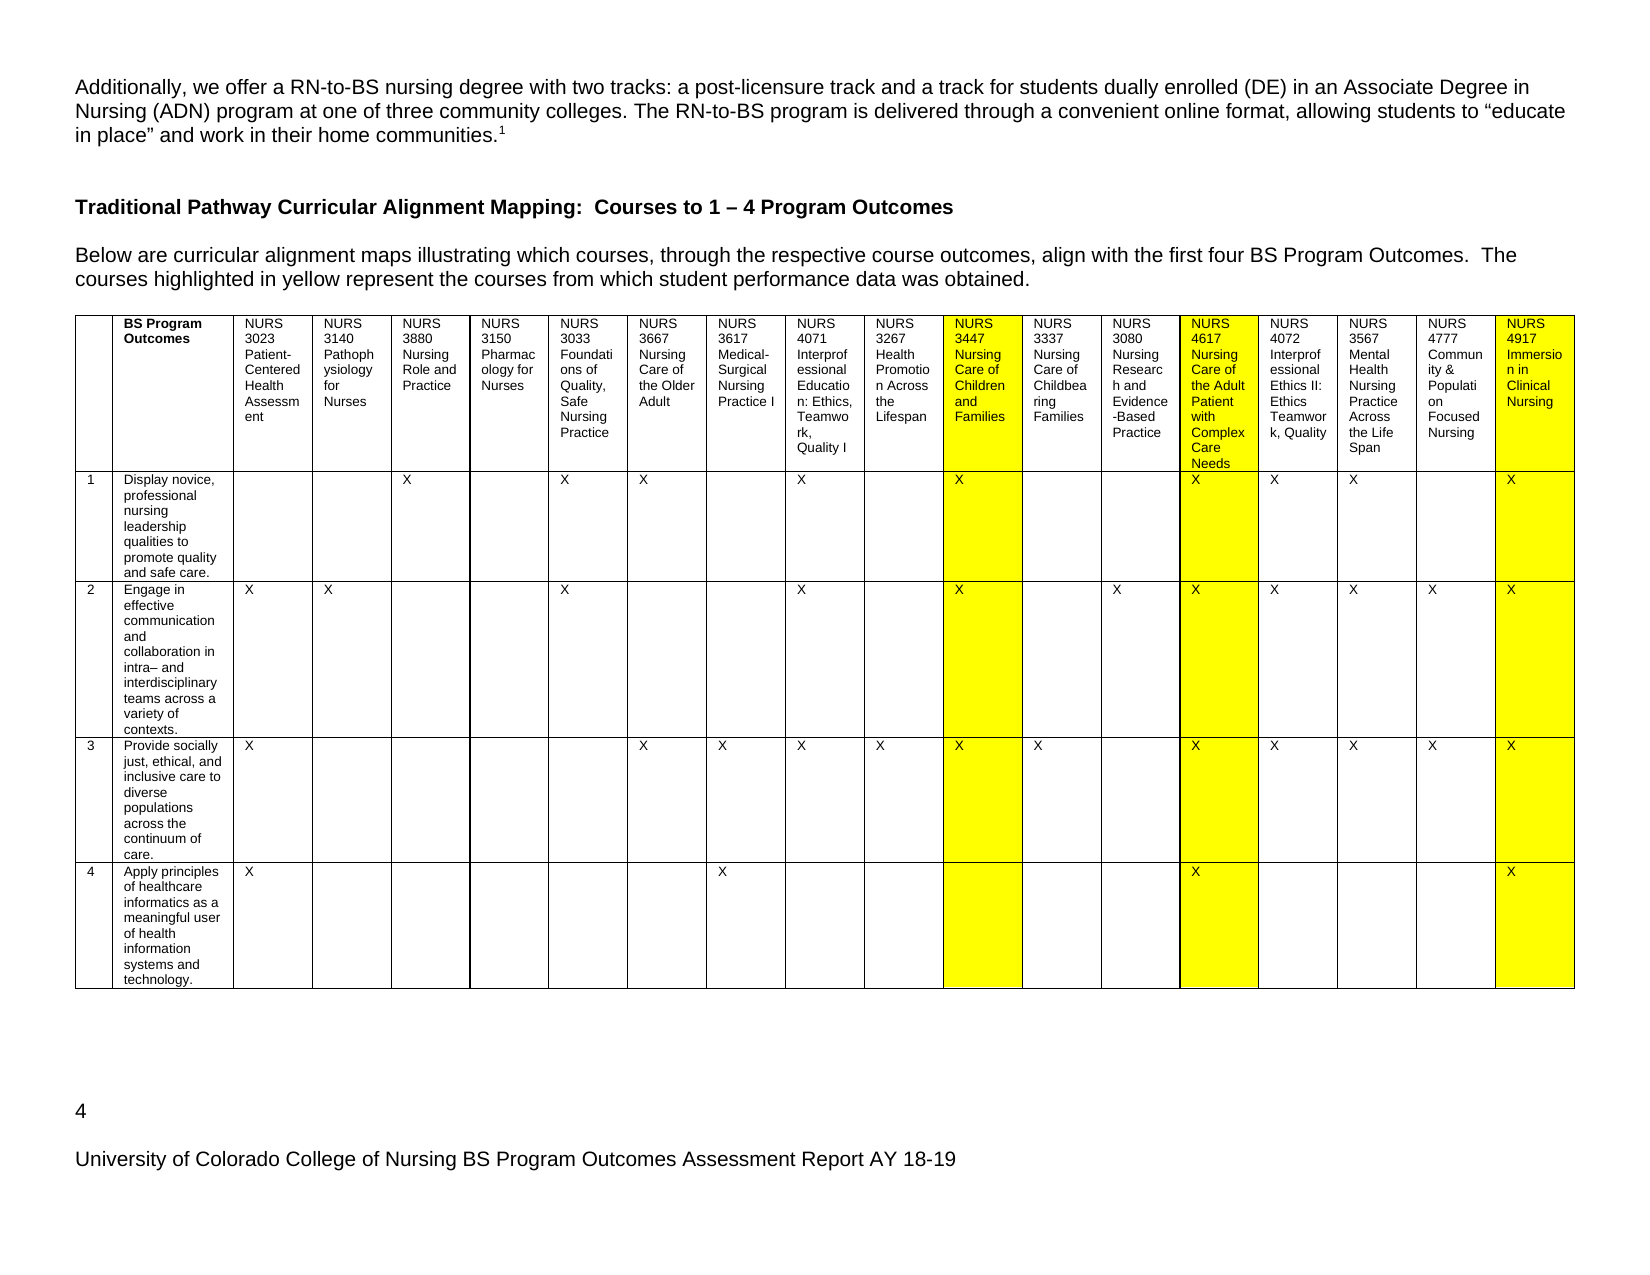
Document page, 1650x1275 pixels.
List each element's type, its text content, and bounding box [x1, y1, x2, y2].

table_cell X [1417, 582, 1495, 737]
table_header NURS 3267 Health Promotion Across the Lifespan [865, 316, 943, 471]
table_header NURS 3667 Nursing Care of the Older Adult [628, 316, 706, 471]
table_cell X [1259, 472, 1337, 581]
table_cell X [1259, 582, 1337, 737]
table_cell [707, 472, 785, 581]
table_cell X [1338, 472, 1416, 581]
table_header NURS 3567 Mental Health Nursing Practice Across the Life Span [1338, 316, 1416, 471]
table_cell [313, 472, 391, 581]
table_header NURS 3033 Foundations of Quality, Safe Nursing Practice [549, 316, 627, 471]
table_cell 2 [76, 582, 112, 737]
text Below are curricular alignment maps illustrating which courses, through the respective course outcomes, align with the first four BS Program Outcomes. The courses highlighted in yellow represent the courses from which student performance data was obtained. [75, 243, 1575, 291]
table_header BS Program Outcomes [113, 316, 233, 471]
table_cell X [944, 472, 1022, 581]
table_cell X [944, 582, 1022, 737]
table_cell [234, 472, 312, 581]
table_cell [392, 738, 469, 862]
table_cell X [1102, 582, 1179, 737]
table_cell X [1417, 738, 1495, 862]
table_cell X [628, 472, 706, 581]
table_cell X [234, 582, 312, 737]
table_cell X [1496, 738, 1574, 862]
table_cell [1102, 738, 1179, 862]
table_cell [1417, 472, 1495, 581]
table_cell Provide socially just, ethical, and inclusive care to diverse populations across the continuum of care. [113, 738, 233, 862]
table_cell X [1023, 738, 1101, 862]
table_cell Display novice, professional nursing leadership qualities to promote quality and safe care. [113, 472, 233, 581]
table_cell X [1181, 472, 1258, 581]
table_cell [471, 582, 548, 737]
table_cell X [234, 738, 312, 862]
text Traditional Pathway Curricular Alignment Mapping: Courses to 1 – 4 Program Outcomes [75, 195, 1575, 219]
table_cell X [549, 472, 627, 581]
table_cell X [392, 472, 469, 581]
table_cell 1 [76, 472, 112, 581]
table_header NURS 4917 Immersion in Clinical Nursing [1496, 316, 1574, 471]
table_cell [1259, 863, 1337, 987]
table_cell 4 [76, 863, 112, 987]
table_cell [865, 582, 943, 737]
table_cell [865, 863, 943, 987]
table_cell X [234, 863, 312, 987]
table_header NURS 4777 Community & Population Focused Nursing [1417, 316, 1495, 471]
table_header NURS 3080 Nursing Research and Evidence-Based Practice [1102, 316, 1179, 471]
table_cell [313, 738, 391, 862]
table_header NURS 3140 Pathophysiology for Nurses [313, 316, 391, 471]
table_cell X [549, 582, 627, 737]
table_cell X [1181, 863, 1258, 987]
table_cell [865, 472, 943, 581]
table_cell X [1496, 863, 1574, 987]
table_cell X [786, 582, 864, 737]
table_cell X [628, 738, 706, 862]
table_cell X [707, 863, 785, 987]
table_cell [392, 582, 469, 737]
table_cell [1338, 863, 1416, 987]
table_header NURS 4617 Nursing Care of the Adult Patient with Complex Care Needs [1181, 316, 1258, 471]
table_cell [628, 582, 706, 737]
table_cell [471, 472, 548, 581]
table_cell X [1181, 582, 1258, 737]
table_cell [707, 582, 785, 737]
text Additionally, we offer a RN-to-BS nursing degree with two tracks: a post-licensure track and a track for students dually enrolled (DE) in an Associate Degree in Nursing (ADN) program at one of three community colleges. The RN-to-BS program is delivered through a convenient online format, allowing students to “educate in place” and work in their home communities.1 [75, 75, 1575, 147]
table_cell [471, 738, 548, 862]
table_cell [1102, 472, 1179, 581]
table_header NURS 3617 Medical-Surgical Nursing Practice I [707, 316, 785, 471]
table_header NURS 3150 Pharmacology for Nurses [471, 316, 548, 471]
table_header NURS 3337 Nursing Care of Childbearing Families [1023, 316, 1101, 471]
table_header NURS 3447 Nursing Care of Children and Families [944, 316, 1022, 471]
table_cell [1023, 863, 1101, 987]
table_cell [392, 863, 469, 987]
table_header NURS 3023 Patient-Centered Health Assessment [234, 316, 312, 471]
table_cell Apply principles of healthcare informatics as a meaningful user of health information systems and technology. [113, 863, 233, 987]
table_cell X [944, 738, 1022, 862]
table_cell [1023, 582, 1101, 737]
table_header [76, 316, 112, 471]
table_cell X [313, 582, 391, 737]
table_cell X [865, 738, 943, 862]
table_cell X [707, 738, 785, 862]
table_cell X [1496, 582, 1574, 737]
table_cell [786, 863, 864, 987]
table_cell X [1496, 472, 1574, 581]
table_cell X [1338, 738, 1416, 862]
table_cell Engage in effective communication and collaboration in intra– and interdisciplinary teams across a variety of contexts. [113, 582, 233, 737]
table_header NURS 4072 Interprofessional Ethics II: Ethics Teamwork, Quality [1259, 316, 1337, 471]
table_cell [313, 863, 391, 987]
table_cell X [1338, 582, 1416, 737]
table_cell [549, 863, 627, 987]
table_cell X [1259, 738, 1337, 862]
table_cell [1023, 472, 1101, 581]
table_header NURS 4071 Interprofessional Education: Ethics, Teamwork, Quality I [786, 316, 864, 471]
table_cell [944, 863, 1022, 987]
table_cell [628, 863, 706, 987]
table_cell [549, 738, 627, 862]
table_cell X [786, 472, 864, 581]
table_header NURS 3880 Nursing Role and Practice [392, 316, 469, 471]
table_cell [1417, 863, 1495, 987]
table_cell [471, 863, 548, 987]
table_cell [1102, 863, 1179, 987]
table_cell 3 [76, 738, 112, 862]
table_cell X [1181, 738, 1258, 862]
table_cell X [786, 738, 864, 862]
